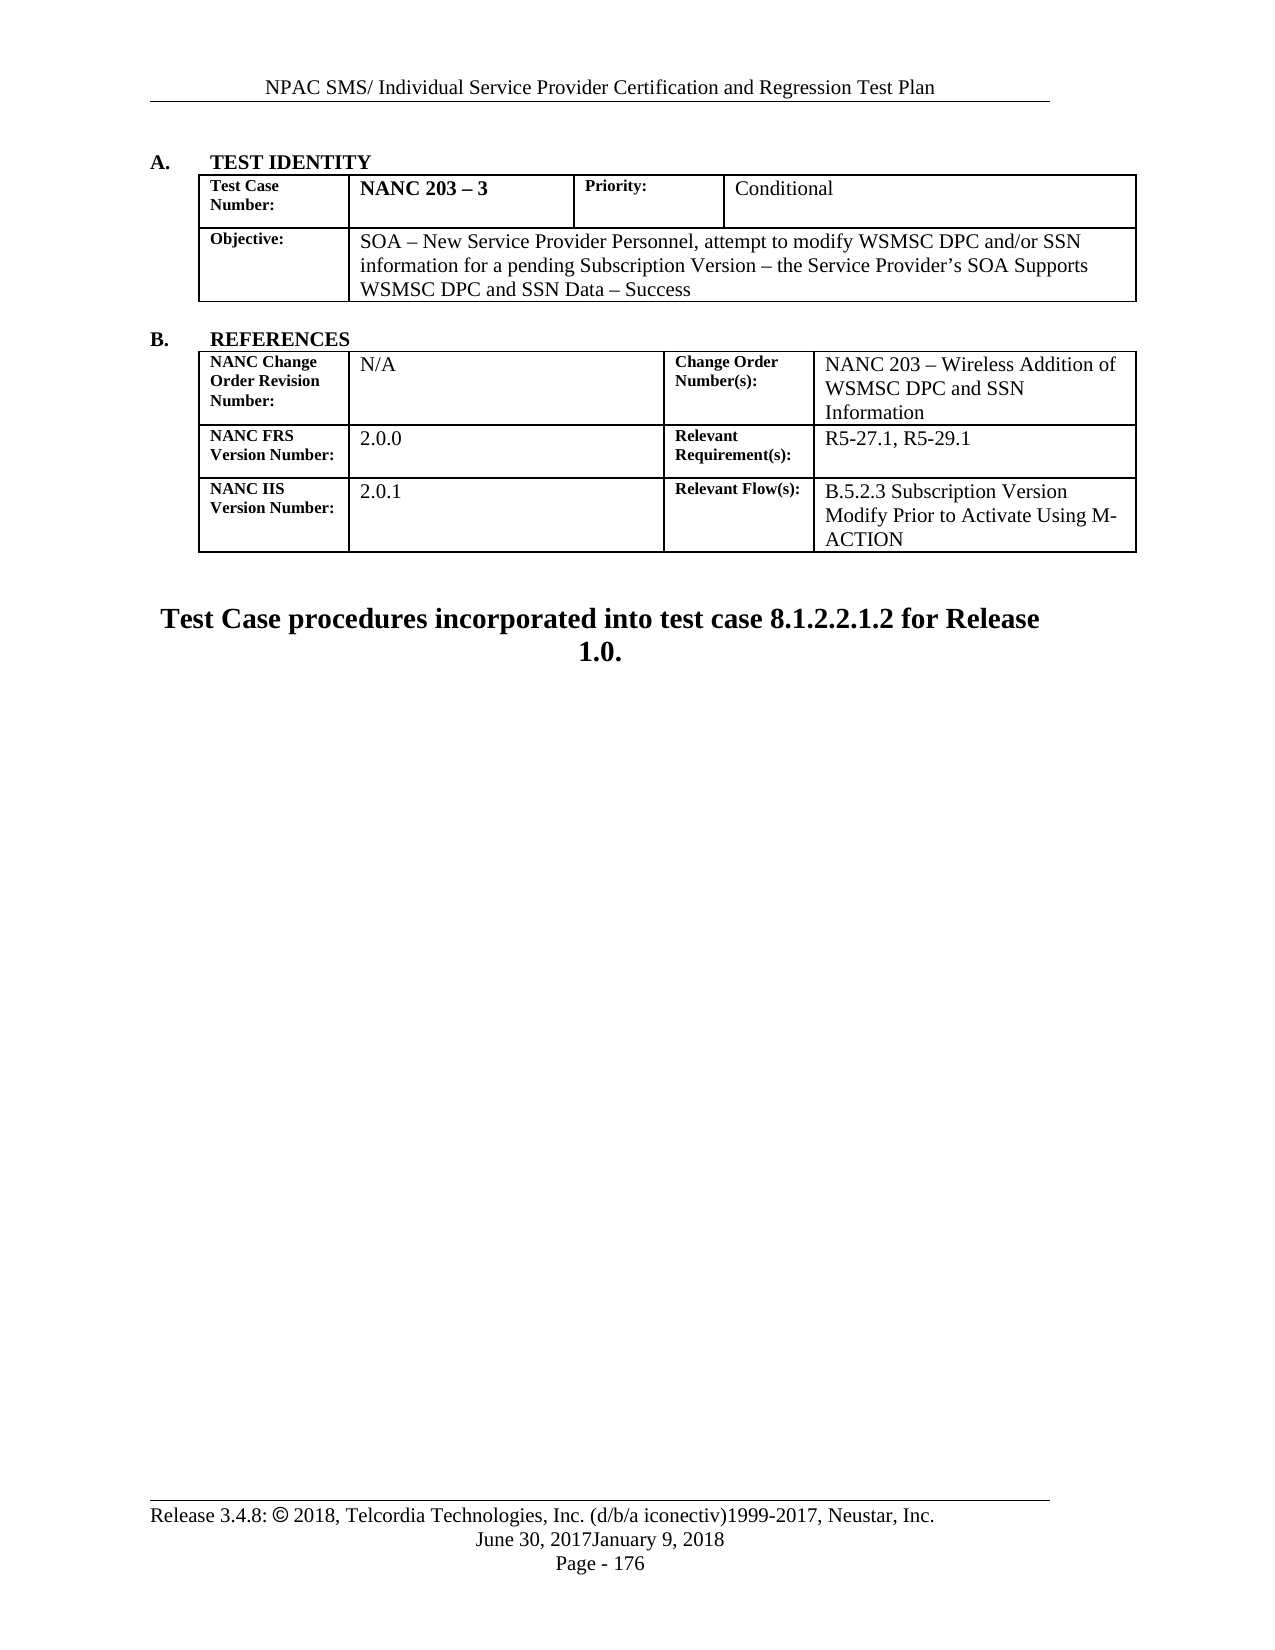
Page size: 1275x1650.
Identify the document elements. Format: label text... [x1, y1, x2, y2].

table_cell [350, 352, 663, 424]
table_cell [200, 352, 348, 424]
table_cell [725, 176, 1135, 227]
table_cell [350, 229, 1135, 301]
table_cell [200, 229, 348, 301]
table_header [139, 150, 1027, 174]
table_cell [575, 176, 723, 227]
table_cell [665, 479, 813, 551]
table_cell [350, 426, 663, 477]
text Test Case procedures incorporated into test case 8.1.2.2.1.2 for Release 1.0. [150, 601, 1050, 668]
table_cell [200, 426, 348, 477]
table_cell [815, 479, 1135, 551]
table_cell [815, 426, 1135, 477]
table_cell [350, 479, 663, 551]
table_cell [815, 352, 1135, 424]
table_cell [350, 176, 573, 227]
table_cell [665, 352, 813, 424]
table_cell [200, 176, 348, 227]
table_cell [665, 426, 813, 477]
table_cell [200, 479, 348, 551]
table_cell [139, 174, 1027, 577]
